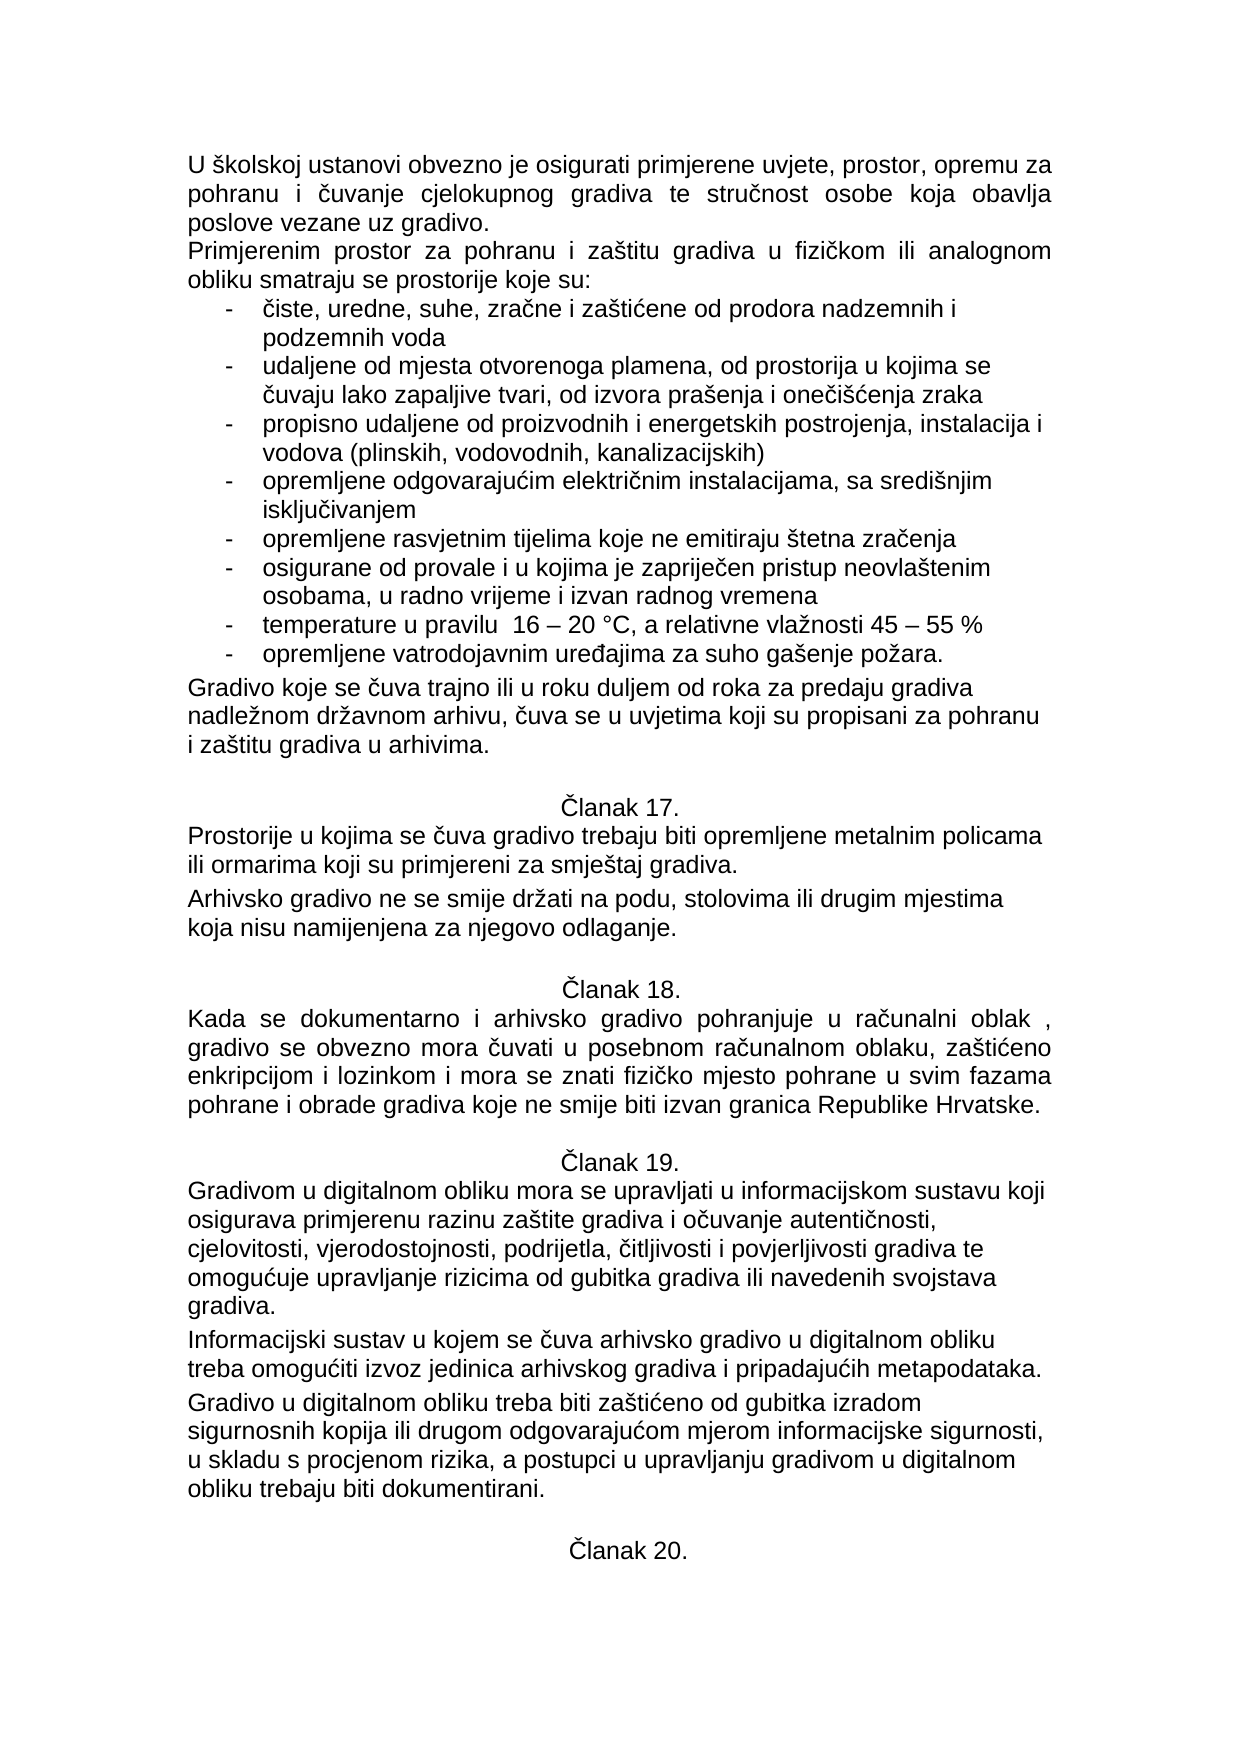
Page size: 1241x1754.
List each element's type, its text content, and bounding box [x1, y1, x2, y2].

list udaljene od mjesta otvorenoga plamena, od prostorija u kojima se čuvaju lako zapaljive tvari, od izvora prašenja i onečišćenja zraka [225, 351, 1053, 409]
text U školskoj ustanovi obvezno je osigurati primjerene uvjete, prostor, opremu za pohranu i čuvanje cjelokupnog gradiva te stručnost osobe koja obavlja poslove vezane uz gradivo. [187, 150, 1053, 236]
list propisno udaljene od proizvodnih i energetskih postrojenja, instalacija i vodova (plinskih, vodovodnih, kanalizacijskih) [225, 409, 1053, 466]
text Informacijski sustav u kojem se čuva arhivsko gradivo u digitalnom obliku treba omogućiti izvoz jedinica arhivskog gradiva i pripadajućih metapodataka. [187, 1325, 1053, 1382]
text Gradivo koje se čuva trajno ili u roku duljem od roka za predaju gradiva nadležnom državnom arhivu, čuva se u uvjetima koji su propisani za pohranu i zaštitu gradiva u arhivima. [187, 672, 1053, 759]
text Primjerenim prostor za pohranu i zaštitu gradiva u fizičkom ili analognom obliku smatraju se prostorije koje su: [187, 236, 1053, 294]
text Članak 18. [187, 975, 1053, 1004]
text Prostorije u kojima se čuva gradivo trebaju biti opremljene metalnim policama ili ormarima koji su primjereni za smještaj gradiva. [187, 821, 1053, 879]
text Gradivom u digitalnom obliku mora se upravljati u informacijskom sustavu koji osigurava primjerenu razinu zaštite gradiva i očuvanje autentičnosti, cjelovitosti, vjerodostojnosti, podrijetla, čitljivosti i povjerljivosti gradiva te omogućuje upravljanje rizicima od gubitka gradiva ili navedenih svojstava gradiva. [187, 1176, 1053, 1320]
list opremljene rasvjetnim tijelima koje ne emitiraju štetna zračenja [225, 524, 1053, 552]
list opremljene odgovarajućim električnim instalacijama, sa središnjim isključivanjem [225, 466, 1053, 524]
text Članak 19. [187, 1147, 1053, 1176]
text Gradivo u digitalnom obliku treba biti zaštićeno od gubitka izradom sigurnosnih kopija ili drugom odgovarajućom mjerom informacijske sigurnosti, u skladu s procjenom rizika, a postupci u upravljanju gradivom u digitalnom obliku trebaju biti dokumentirani. [187, 1387, 1053, 1502]
list temperature u pravilu 16 – 20 °C, a relativne vlažnosti 45 – 55 % [225, 610, 1053, 639]
text Članak 20. [187, 1536, 1053, 1565]
text Kada se dokumentarno i arhivsko gradivo pohranjuje u računalni oblak , gradivo se obvezno mora čuvati u posebnom računalnom oblaku, zaštićeno enkripcijom i lozinkom i mora se znati fizičko mjesto pohrane u svim fazama pohrane i obrade gradiva koje ne smije biti izvan granica Republike Hrvatske. [187, 1004, 1053, 1119]
list osigurane od provale i u kojima je zapriječen pristup neovlaštenim osobama, u radno vrijeme i izvan radnog vremena [225, 552, 1053, 610]
list čiste, uredne, suhe, zračne i zaštićene od prodora nadzemnih i podzemnih voda [225, 294, 1053, 351]
list opremljene vatrodojavnim uređajima za suho gašenje požara. [225, 639, 1053, 667]
text Članak 17. [187, 792, 1053, 821]
text Arhivsko gradivo ne se smije držati na podu, stolovima ili drugim mjestima koja nisu namijenjena za njegovo odlaganje. [187, 884, 1053, 941]
